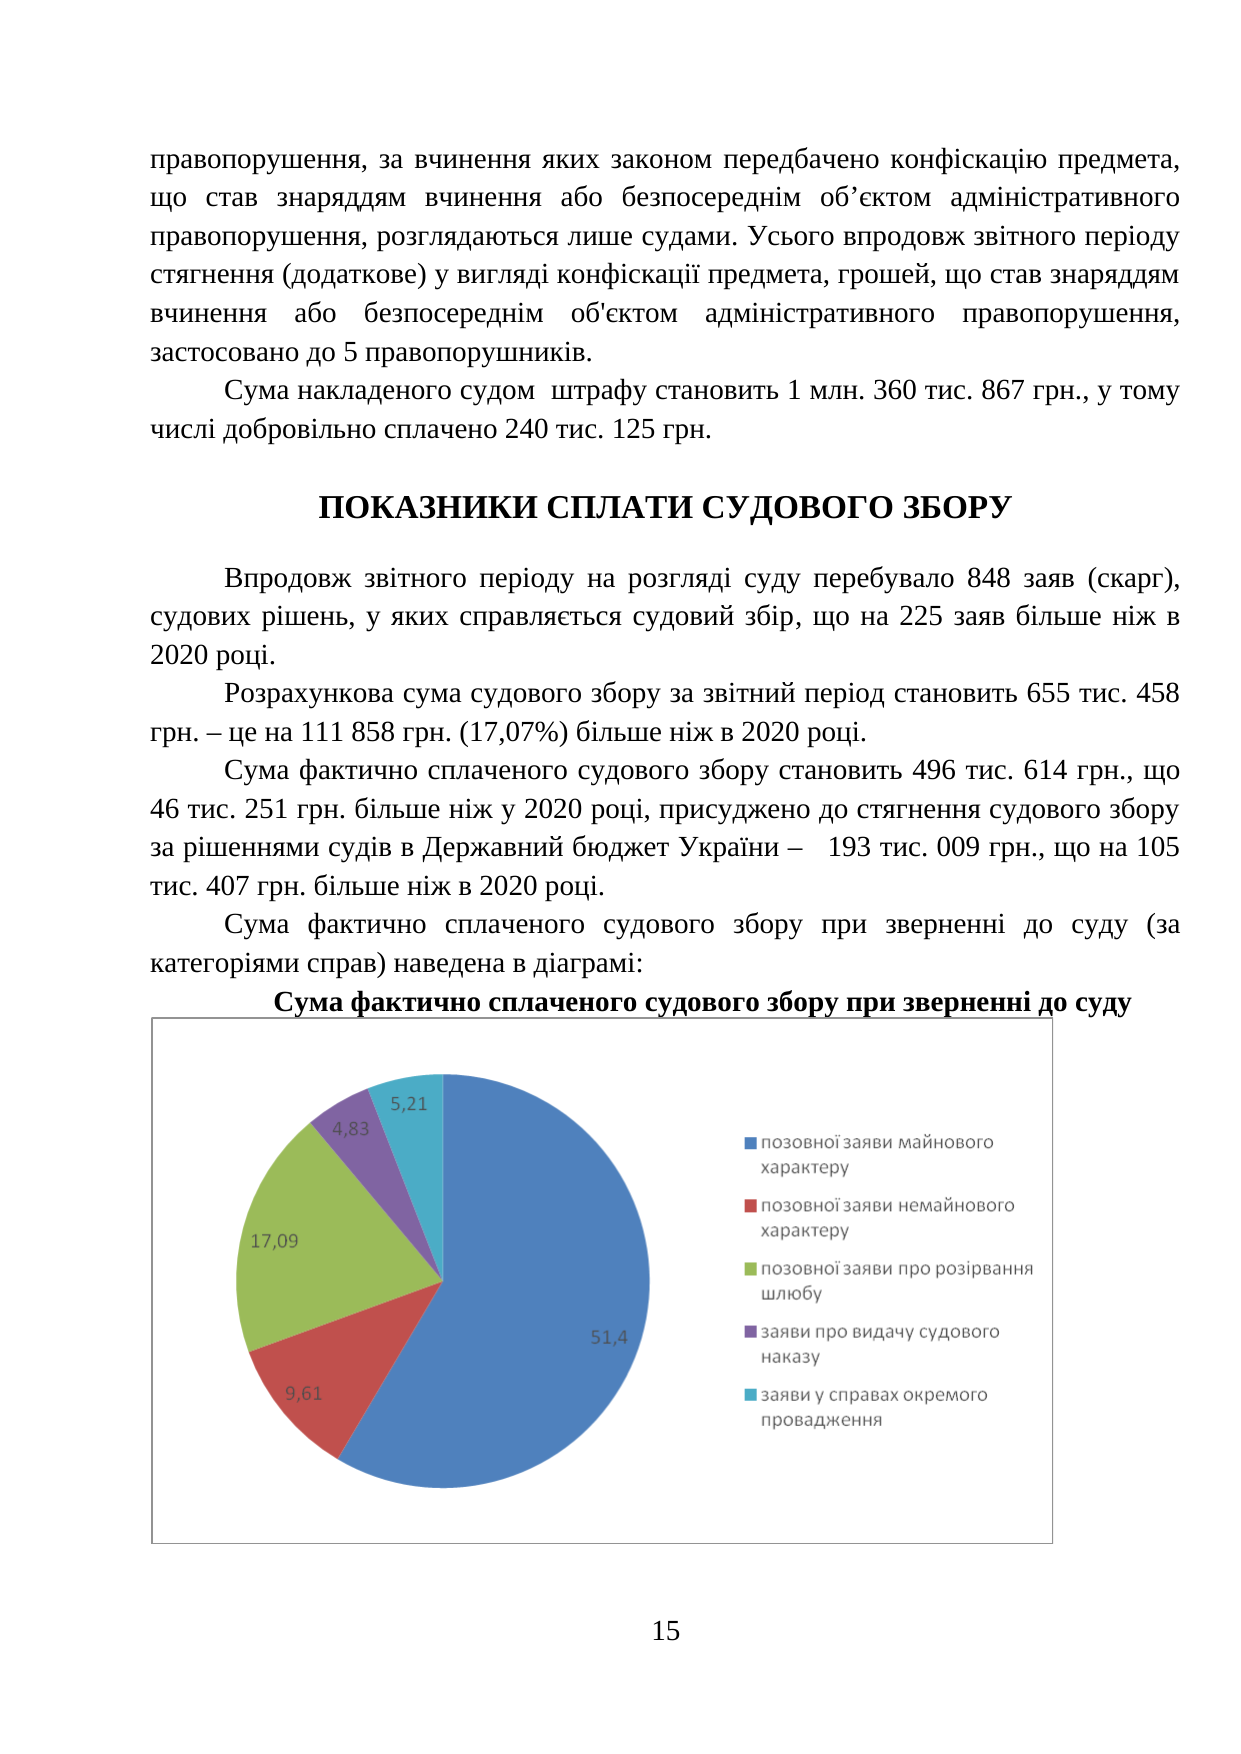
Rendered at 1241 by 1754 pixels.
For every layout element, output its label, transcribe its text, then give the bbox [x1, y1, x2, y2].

text Сума фактично сплаченого судового збору при зверненні до суду (за категоріями справ) наведена в діаграмі: [150, 907, 1181, 979]
text Сума накладеного судом штрафу становить 1 млн. 360 тис. 867 грн., у тому числі добровільно сплачено 240 тис. 125 грн. [150, 372, 1181, 444]
text Розрахункова сума судового збору за звітний період становить 655 тис. 458 грн. – це на 111 858 грн. (17,07%) більше ніж в 2020 році. [150, 675, 1181, 747]
text Сума фактично сплаченого судового збору при зверненні до суду [150, 984, 1181, 1017]
picture [150, 1017, 1054, 1544]
text ПОКАЗНИКИ СПЛАТИ СУДОВОГО ЗБОРУ [150, 488, 1181, 526]
text Впродовж звітного періоду на розгляді суду перебувало 848 заяв (скарг), судових рішень, у яких справляється судовий збір, що на 225 заяв більше ніж в 2020 році. [150, 560, 1181, 670]
text Сума фактично сплаченого судового збору становить 496 тис. 614 грн., що 46 тис. 251 грн. більше ніж у 2020 році, присуджено до стягнення судового збору за рішеннями судів в Державний бюджет України – 193 тис. 009 грн., що на 105 тис. 407 грн. більше ніж в 2020 році. [150, 752, 1181, 902]
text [150, 141, 1181, 367]
